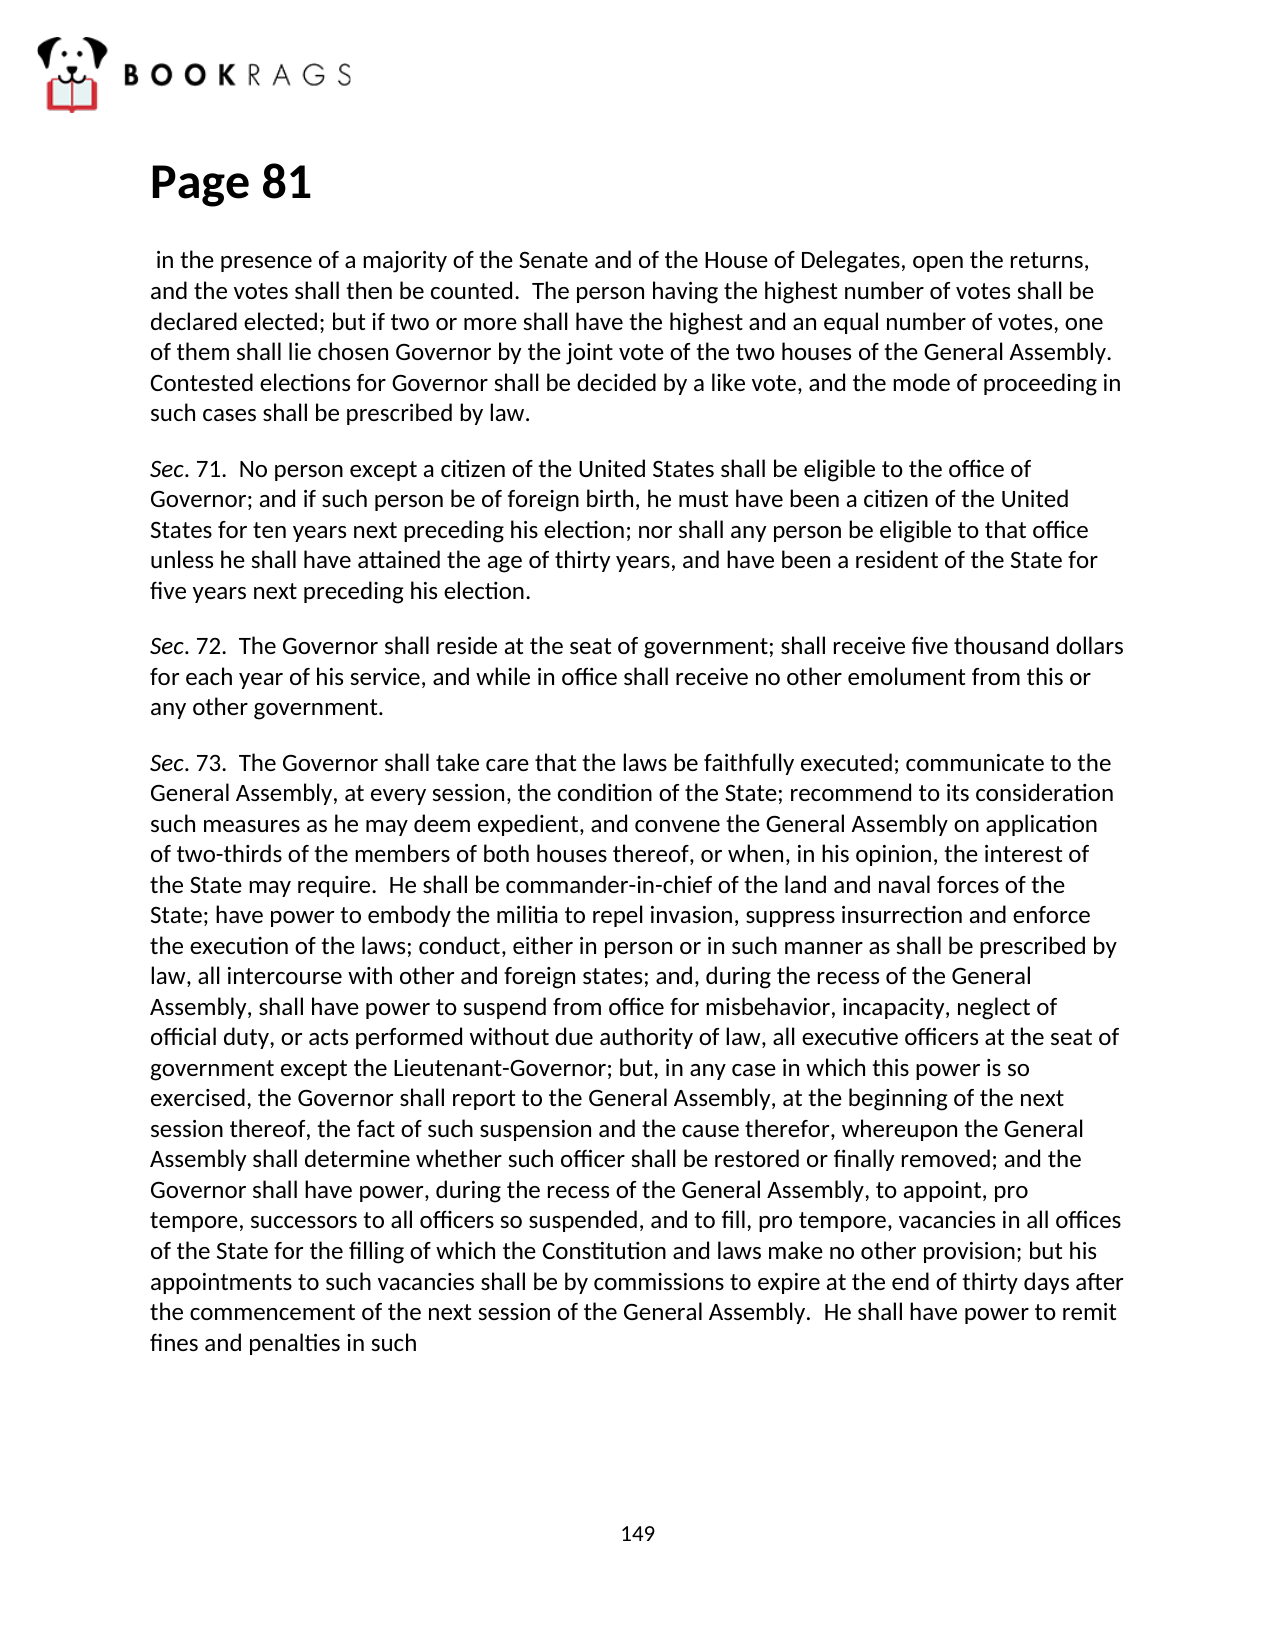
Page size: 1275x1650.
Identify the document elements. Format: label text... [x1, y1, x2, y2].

text Sec. 72. The Governor shall reside at the seat of government; shall receive five thousand dollars for each year of his service, and while in office shall receive no other emolument from this or any other government. [150, 630, 1125, 722]
text Sec. 71. No person except a citizen of the United States shall be eligible to the office of Governor; and if such person be of foreign birth, he must have been a citizen of the United States for ten years next preceding his election; nor shall any person be eligible to that office unless he shall have attained the age of thirty years, and have been a resident of the State for five years next preceding his election. [150, 453, 1125, 605]
text Sec. 73. The Governor shall take care that the laws be faithfully executed; communicate to the General Assembly, at every session, the condition of the State; recommend to its consideration such measures as he may deem expedient, and convene the General Assembly on application of two-thirds of the members of both houses thereof, or when, in his opinion, the interest of the State may require. He shall be commander-in-chief of the land and naval forces of the State; have power to embody the militia to repel invasion, suppress insurrection and enforce the execution of the laws; conduct, either in person or in such manner as shall be prescribed by law, all intercourse with other and foreign states; and, during the recess of the General Assembly, shall have power to suspend from office for misbehavior, incapacity, neglect of official duty, or acts performed without due authority of law, all executive officers at the seat of government except the Lieutenant-Governor; but, in any case in which this power is so exercised, the Governor shall report to the General Assembly, at the beginning of the next session thereof, the fact of such suspension and the cause therefor, whereupon the General Assembly shall determine whether such officer shall be restored or finally removed; and the Governor shall have power, during the recess of the General Assembly, to appoint, pro tempore, successors to all officers so suspended, and to fill, pro tempore, vacancies in all offices of the State for the filling of which the Constitution and laws make no other provision; but his appointments to such vacancies shall be by commissions to expire at the end of thirty days after the commencement of the next session of the General Assembly. He shall have power to remit fines and penalties in such [150, 747, 1125, 1357]
text Page 81 [150, 150, 1125, 211]
text in the presence of a majority of the Senate and of the House of Delegates, open the returns, and the votes shall then be counted. The person having the highest number of votes shall be declared elected; but if two or more shall have the highest and an equal number of votes, one of them shall lie chosen Governor by the joint vote of the two houses of the General Assembly. Contested elections for Governor shall be decided by a like vote, and the mode of proceeding in such cases shall be prescribed by law. [150, 244, 1125, 428]
picture [37, 37, 351, 113]
